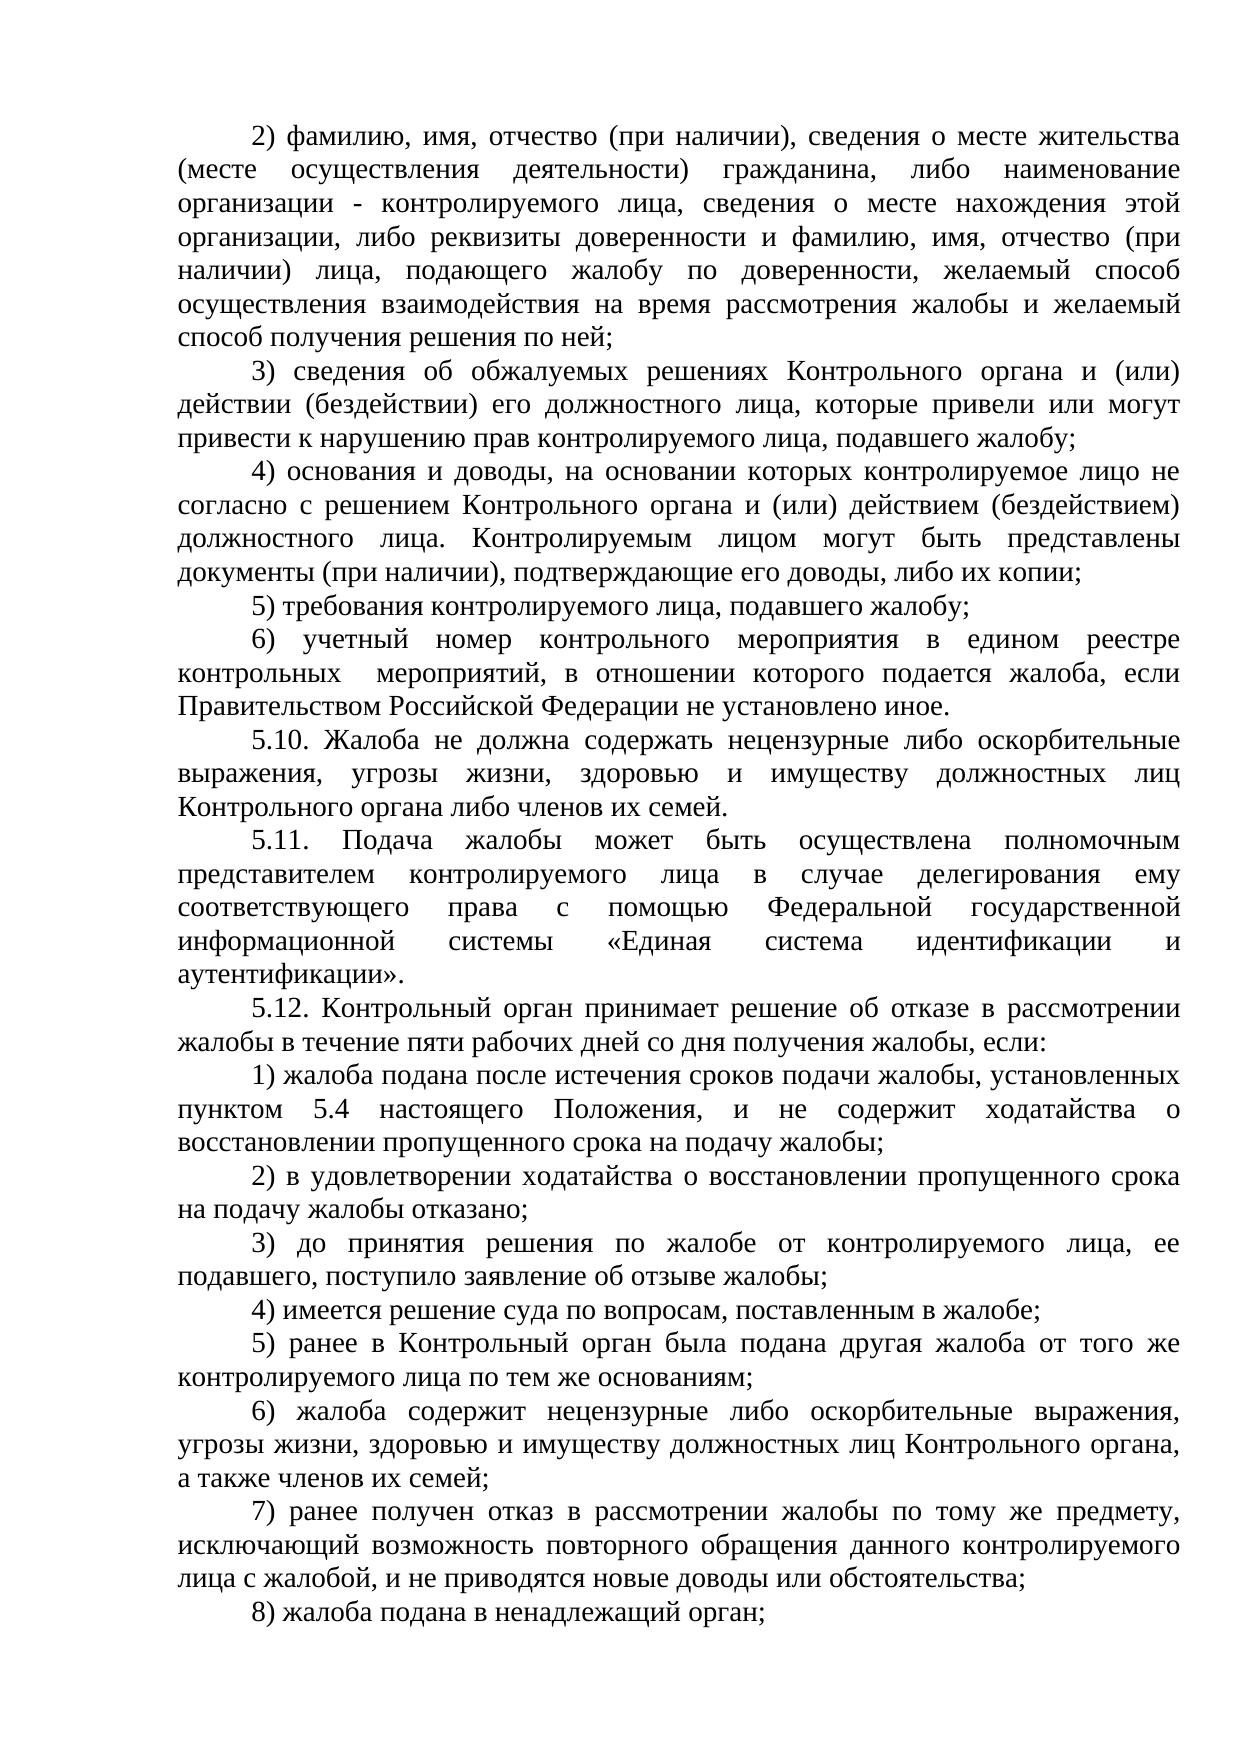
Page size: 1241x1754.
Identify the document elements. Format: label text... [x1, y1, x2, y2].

text 4) основания и доводы, на основании которых контролируемое лицо не согласно с решением Контрольного органа и (или) действием (бездействием) должностного лица. Контролируемым лицом могут быть представлены документы (при наличии), подтверждающие его доводы, либо их копии; [177, 453, 1181, 588]
text 3) сведения об обжалуемых решениях Контрольного органа и (или) действии (бездействии) его должностного лица, которые привели или могут привести к нарушению прав контролируемого лица, подавшего жалобу; [177, 353, 1181, 453]
text 7) ранее получен отказ в рассмотрении жалобы по тому же предмету, исключающий возможность повторного обращения данного контролируемого лица с жалобой, и не приводятся новые доводы или обстоятельства; [177, 1493, 1181, 1594]
text 2) в удовлетворении ходатайства о восстановлении пропущенного срока на подачу жалобы отказано; [177, 1158, 1181, 1225]
text 6) жалоба содержит нецензурные либо оскорбительные выражения, угрозы жизни, здоровью и имуществу должностных лиц Контрольного органа, а также членов их семей; [177, 1393, 1181, 1493]
text 5) ранее в Контрольный орган была подана другая жалоба от того же контролируемого лица по тем же основаниям; [177, 1326, 1181, 1393]
text 2) фамилию, имя, отчество (при наличии), сведения о месте жительства (месте осуществления деятельности) гражданина, либо наименование организации - контролируемого лица, сведения о месте нахождения этой организации, либо реквизиты доверенности и фамилию, имя, отчество (при наличии) лица, подающего жалобу по доверенности, желаемый способ осуществления взаимодействия на время рассмотрения жалобы и желаемый способ получения решения по ней; [177, 118, 1181, 353]
text 5.11. Подача жалобы может быть осуществлена полномочным представителем контролируемого лица в случае делегирования ему соответствующего права с помощью Федеральной государственной информационной системы «Единая система идентификации и аутентификации». [177, 822, 1181, 990]
text 5.12. Контрольный орган принимает решение об отказе в рассмотрении жалобы в течение пяти рабочих дней со дня получения жалобы, если: [177, 990, 1181, 1057]
text 4) имеется решение суда по вопросам, поставленным в жалобе; [177, 1292, 1181, 1326]
text 5.10. Жалоба не должна содержать нецензурные либо оскорбительные выражения, угрозы жизни, здоровью и имуществу должностных лиц Контрольного органа либо членов их семей. [177, 722, 1181, 822]
text 3) до принятия решения по жалобе от контролируемого лица, ее подавшего, поступило заявление об отзыве жалобы; [177, 1225, 1181, 1292]
text 8) жалоба подана в ненадлежащий орган; [177, 1594, 1181, 1627]
text 6) учетный номер контрольного мероприятия в едином реестре контрольных мероприятий, в отношении которого подается жалоба, если Правительством Российской Федерации не установлено иное. [177, 621, 1181, 722]
text 1) жалоба подана после истечения сроков подачи жалобы, установленных пунктом 5.4 настоящего Положения, и не содержит ходатайства о восстановлении пропущенного срока на подачу жалобы; [177, 1057, 1181, 1158]
text 5) требования контролируемого лица, подавшего жалобу; [177, 588, 1181, 621]
